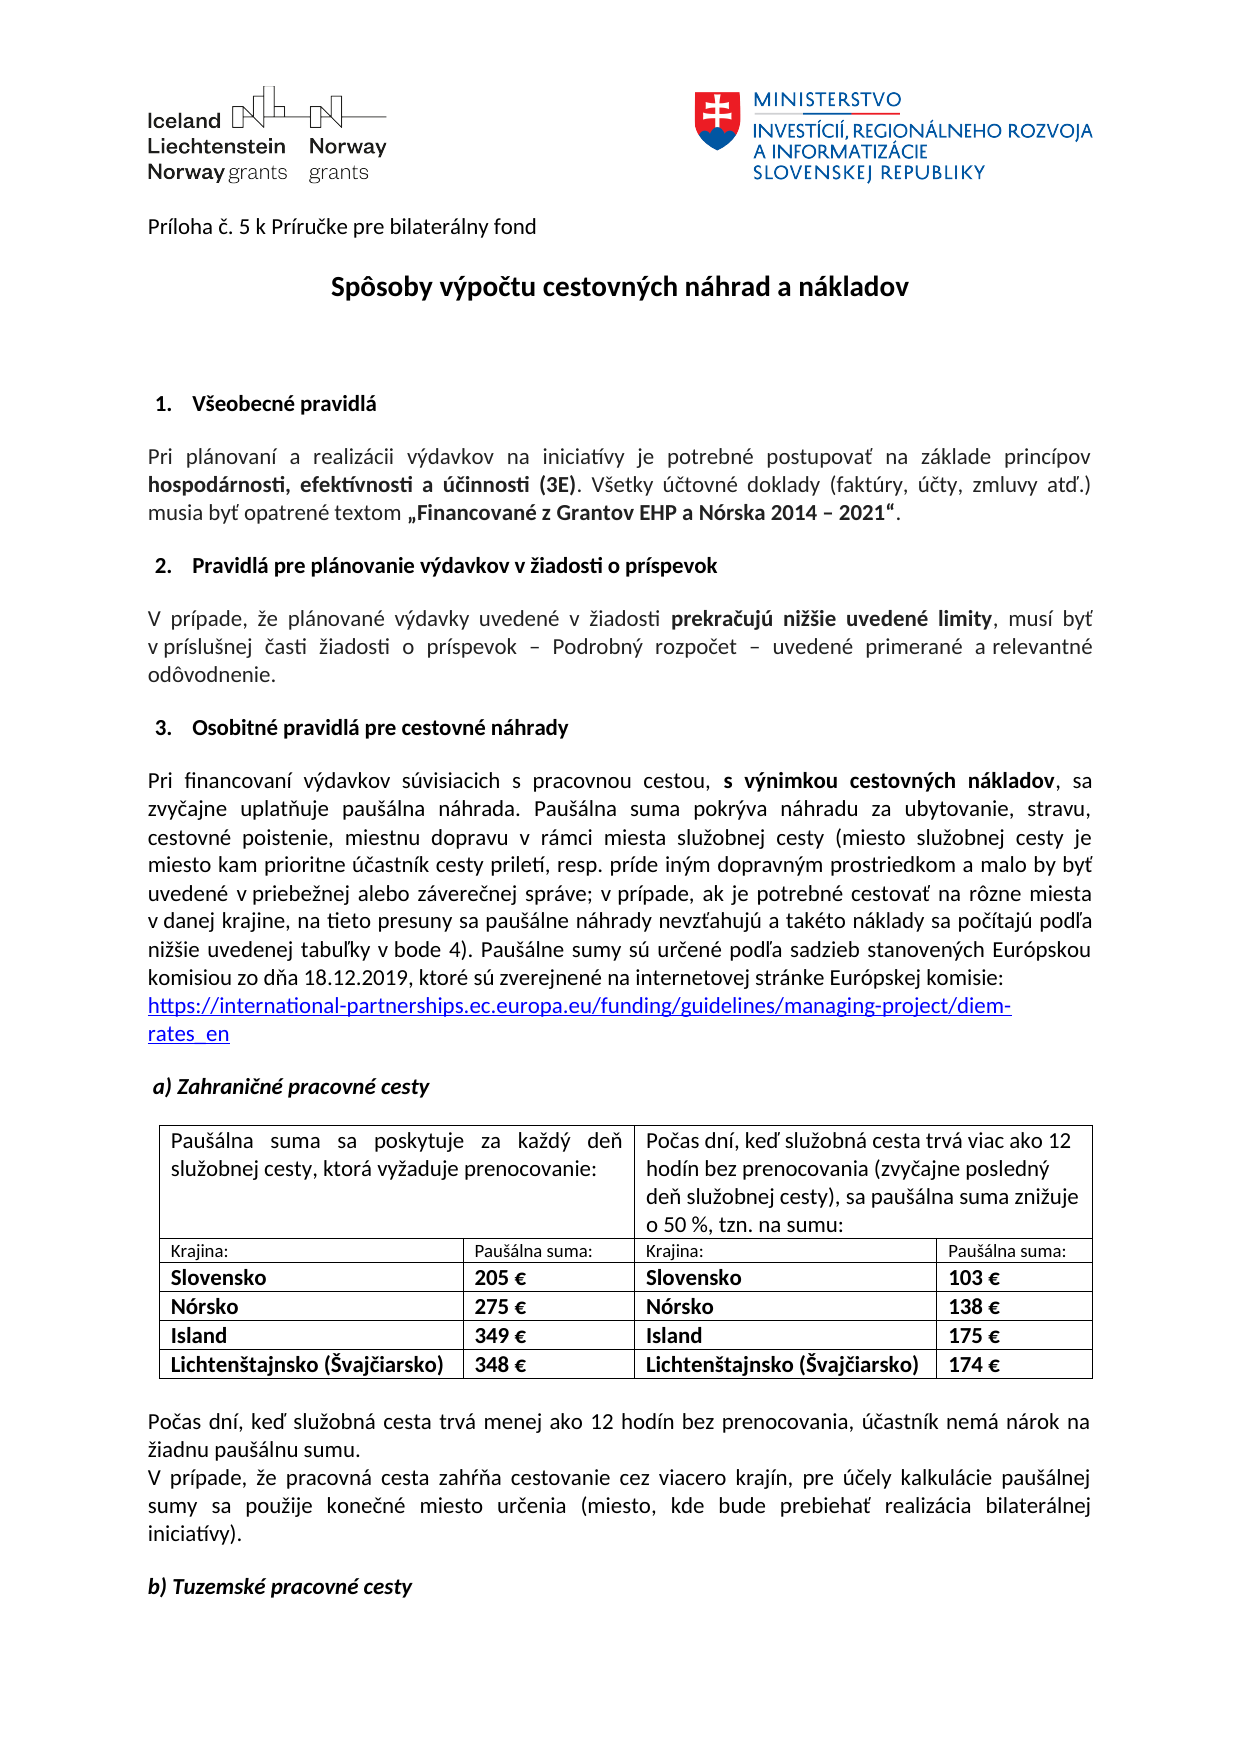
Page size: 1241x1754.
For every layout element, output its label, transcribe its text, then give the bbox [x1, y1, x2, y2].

table_cell 138 € [937, 1292, 1092, 1320]
table_cell Krajina: [160, 1239, 463, 1262]
text Spôsoby výpočtu cestovných náhrad a nákladov [148, 268, 1093, 304]
text V prípade, že pracovná cesta zahŕňa cestovanie cez viacero krajín, pre účely kalkulácie paušálnej sumy sa použije konečné miesto určenia (miesto, kde bude prebiehať realizácia bilaterálnej iniciatívy). [148, 1463, 1093, 1547]
text Počas dní, keď služobná cesta trvá menej ako 12 hodín bez prenocovania, účastník nemá nárok na žiadnu paušálnu sumu. [148, 1407, 1093, 1463]
text a) Zahraničné pracovné cesty [153, 1072, 1093, 1100]
table_cell 205 € [464, 1263, 634, 1291]
table_cell 175 € [937, 1321, 1092, 1349]
table_cell Lichtenštajnsko (Švajčiarsko) [635, 1350, 936, 1378]
table_cell 174 € [937, 1350, 1092, 1378]
table_header Paušálna suma sa poskytuje za každý deň služobnej cesty, ktorá vyžaduje prenocovanie: [160, 1126, 634, 1238]
table_cell Nórsko [635, 1292, 936, 1320]
list Osobitné pravidlá pre cestovné náhrady [154, 713, 1093, 742]
table_cell Paušálna suma: [937, 1239, 1092, 1262]
table_cell 103 € [937, 1263, 1092, 1291]
picture [147, 86, 387, 184]
table_cell 349 € [464, 1321, 634, 1349]
table_cell Island [635, 1321, 936, 1349]
table_cell Island [160, 1321, 463, 1349]
table_cell 348 € [464, 1350, 634, 1378]
text https://international-partnerships.ec.europa.eu/funding/guidelines/managing-project/diem-rates_en [148, 991, 1093, 1047]
text Pri financovaní výdavkov súvisiacich s pracovnou cestou, s výnimkou cestovných nákladov, sa zvyčajne uplatňuje paušálna náhrada. Paušálna suma pokrýva náhradu za ubytovanie, stravu, cestovné poistenie, miestnu dopravu v rámci miesta služobnej cesty (miesto služobnej cesty je miesto kam prioritne účastník cesty priletí, resp. príde iným dopravným prostriedkom a malo by byť uvedené v priebežnej alebo záverečnej správe; v prípade, ak je potrebné cestovať na rôzne miesta v danej krajine, na tieto presuny sa paušálne náhrady nevzťahujú a takéto náklady sa počítajú podľa nižšie uvedenej tabuľky v bode 4). Paušálne sumy sú určené podľa sadzieb stanovených Európskou komisiou zo dňa 18.12.2019, ktoré sú zverejnené na internetovej stránke Európskej komisie: [148, 767, 1093, 991]
table_cell Lichtenštajnsko (Švajčiarsko) [160, 1350, 463, 1378]
table_cell Nórsko [160, 1292, 463, 1320]
picture [694, 92, 1093, 184]
text V prípade, že plánované výdavky uvedené v žiadosti prekračujú nižšie uvedené limity, musí byť v príslušnej časti žiadosti o príspevok – Podrobný rozpočet – uvedené primerané a relevantné odôvodnenie. [148, 604, 1093, 688]
table_cell Slovensko [160, 1263, 463, 1291]
list Všeobecné pravidlá [154, 389, 1093, 417]
table_cell Paušálna suma: [464, 1239, 634, 1262]
table_cell 275 € [464, 1292, 634, 1320]
table_cell Slovensko [635, 1263, 936, 1291]
text b) Tuzemské pracovné cesty [148, 1572, 1093, 1600]
table_cell Krajina: [635, 1239, 936, 1262]
text Pri plánovaní a realizácii výdavkov na iniciatívy je potrebné postupovať na základe princípov hospodárnosti, efektívnosti a účinnosti (3E). Všetky účtovné doklady (faktúry, účty, zmluvy atď.) musia byť opatrené textom „Financované z Grantov EHP a Nórska 2014 – 2021“. [148, 442, 1093, 526]
table_header Počas dní, keď služobná cesta trvá viac ako 12 hodín bez prenocovania (zvyčajne posledný deň služobnej cesty), sa paušálna suma znižuje o 50 %, tzn. na sumu: [635, 1126, 1092, 1238]
list Pravidlá pre plánovanie výdavkov v žiadosti o príspevok [154, 551, 1093, 579]
